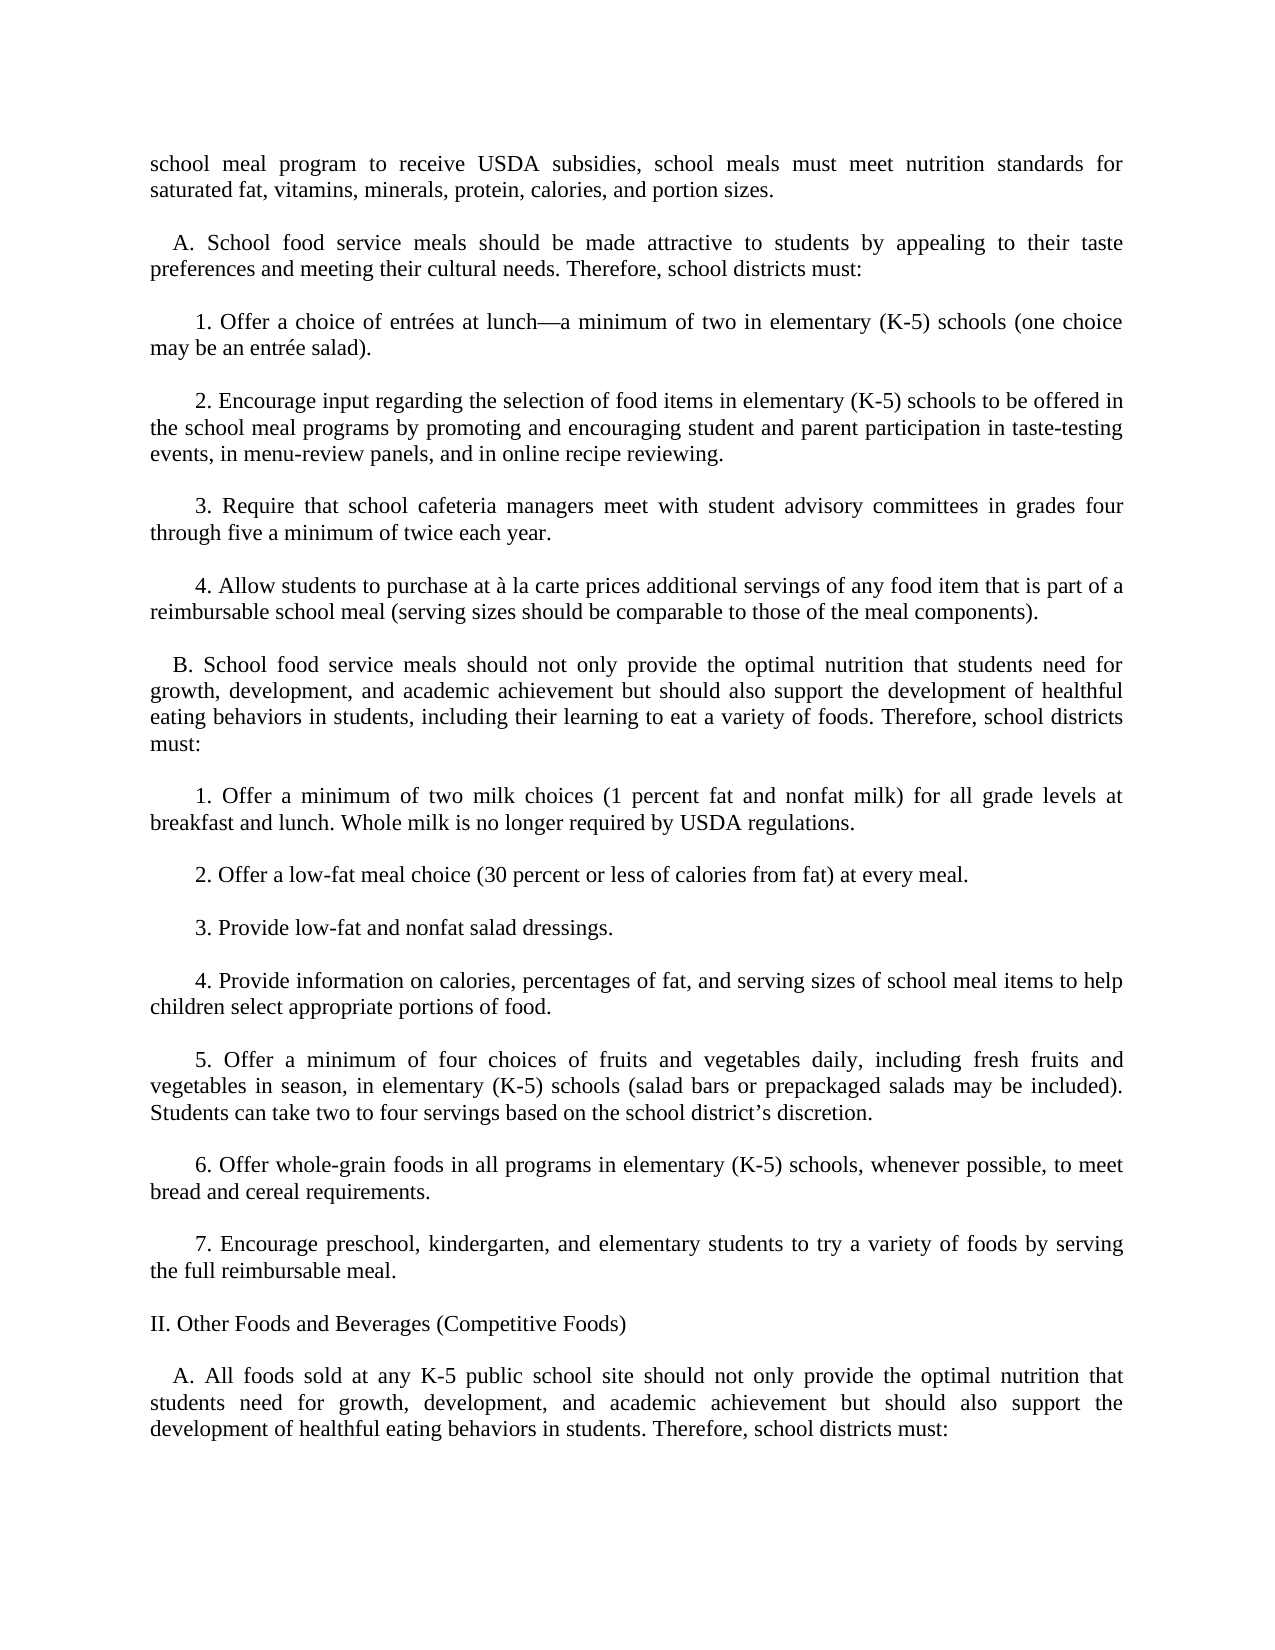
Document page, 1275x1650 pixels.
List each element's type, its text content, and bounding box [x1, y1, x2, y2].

text 5. Offer a minimum of four choices of fruits and vegetables daily, including fresh fruits and vegetables in season, in elementary (K-5) schools (salad bars or prepackaged salads may be included). Students can take two to four servings based on the school district’s discretion. [150, 1046, 1125, 1125]
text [150, 150, 1125, 203]
text B. School food service meals should not only provide the optimal nutrition that students need for growth, development, and academic achievement but should also support the development of healthful eating behaviors in students, including their learning to eat a variety of foods. Therefore, school districts must: [150, 651, 1125, 756]
text 7. Encourage preschool, kindergarten, and elementary students to try a variety of foods by serving the full reimbursable meal. [150, 1231, 1125, 1283]
text A. All foods sold at any K-5 public school site should not only provide the optimal nutrition that students need for growth, development, and academic achievement but should also support the development of healthful eating behaviors in students. Therefore, school districts must: [150, 1362, 1125, 1441]
text 2. Offer a low-fat meal choice (30 percent or less of calories from fat) at every meal. [150, 862, 1125, 888]
text 4. Allow students to purchase at à la carte prices additional servings of any food item that is part of a reimbursable school meal (serving sizes should be comparable to those of the meal components). [150, 572, 1125, 624]
text 6. Offer whole-grain foods in all programs in elementary (K-5) schools, whenever possible, to meet bread and cereal requirements. [150, 1151, 1125, 1204]
text 2. Encourage input regarding the selection of food items in elementary (K-5) schools to be offered in the school meal programs by promoting and encouraging student and parent participation in taste-testing events, in menu-review panels, and in online recipe reviewing. [150, 387, 1125, 466]
text 4. Provide information on calories, percentages of fat, and serving sizes of school meal items to help children select appropriate portions of food. [150, 967, 1125, 1020]
text 1. Offer a choice of entrées at lunch—a minimum of two in elementary (K-5) schools (one choice may be an entrée salad). [150, 308, 1125, 361]
text 3. Require that school cafeteria managers meet with student advisory committees in grades four through five a minimum of twice each year. [150, 493, 1125, 545]
text 3. Provide low-fat and nonfat salad dressings. [150, 914, 1125, 941]
text II. Other Foods and Beverages (Competitive Foods) [150, 1309, 1125, 1336]
text A. School food service meals should be made attractive to students by appealing to their taste preferences and meeting their cultural needs. Therefore, school districts must: [150, 229, 1125, 282]
text 1. Offer a minimum of two milk choices (1 percent fat and nonfat milk) for all grade levels at breakfast and lunch. Whole milk is no longer required by USDA regulations. [150, 782, 1125, 835]
